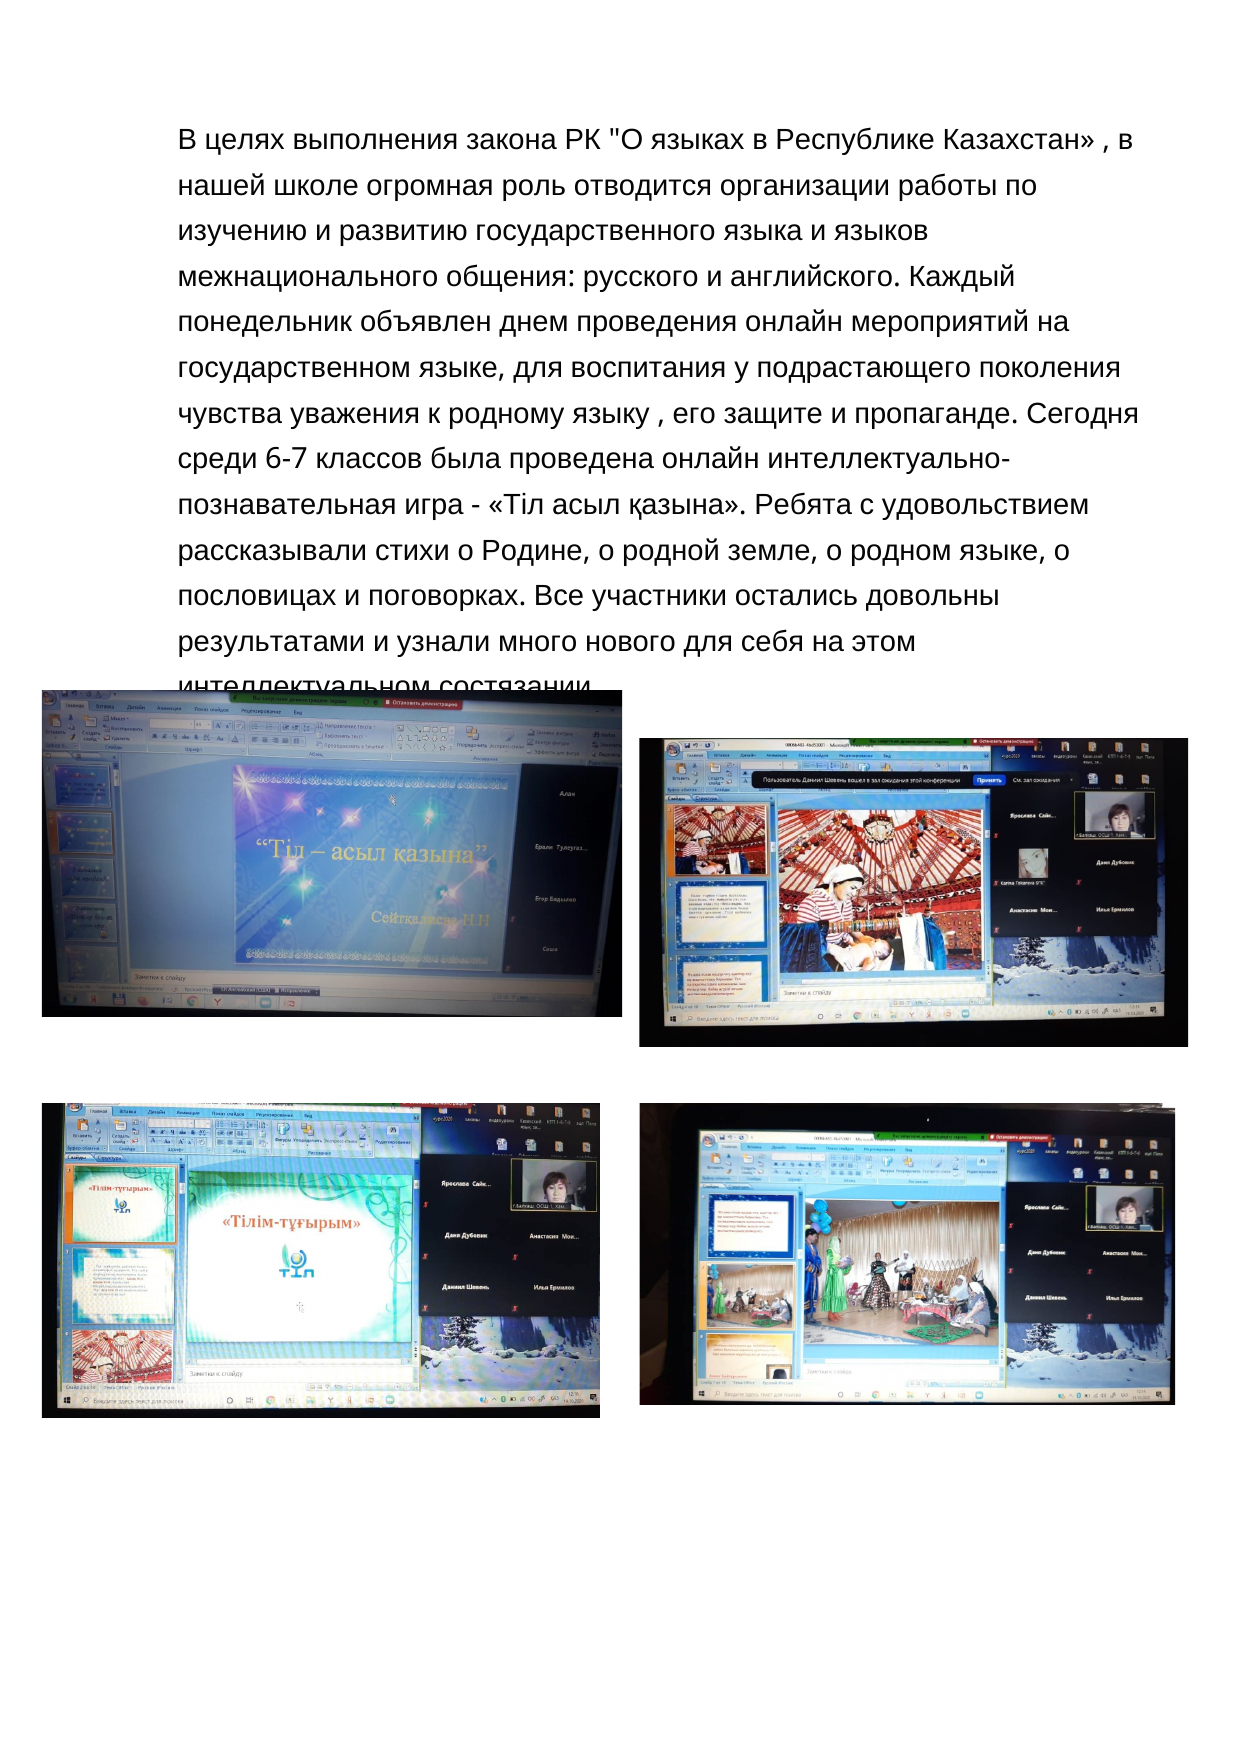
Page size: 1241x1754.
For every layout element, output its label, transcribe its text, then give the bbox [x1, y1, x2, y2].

text В целях выполнения закона РК "О языках в Республике Казахстан» , в нашей школе огромная роль отводится организации работы по изучению и развитию государственного языка и языков межнационального общения: русского и английского. Каждый понедельник объявлен днем проведения онлайн мероприятий на государственном языке, для воспитания у подрастающего поколения чувства уважения к родному языку , его защите и пропаганде. Сегодня среди 6-7 классов была проведена онлайн интеллектуально- познавательная игра - «Тіл асыл қазына». Ребята с удовольствием рассказывали стихи о Родине, о родной земле, о родном языке, о пословицах и поговорках. Все участники остались довольны результатами и узнали много нового для себя на этом интеллектуальном состязании. [177, 118, 1152, 705]
picture [41, 1103, 600, 1418]
picture [41, 690, 623, 1017]
picture [639, 1103, 1175, 1405]
picture [639, 738, 1189, 1047]
